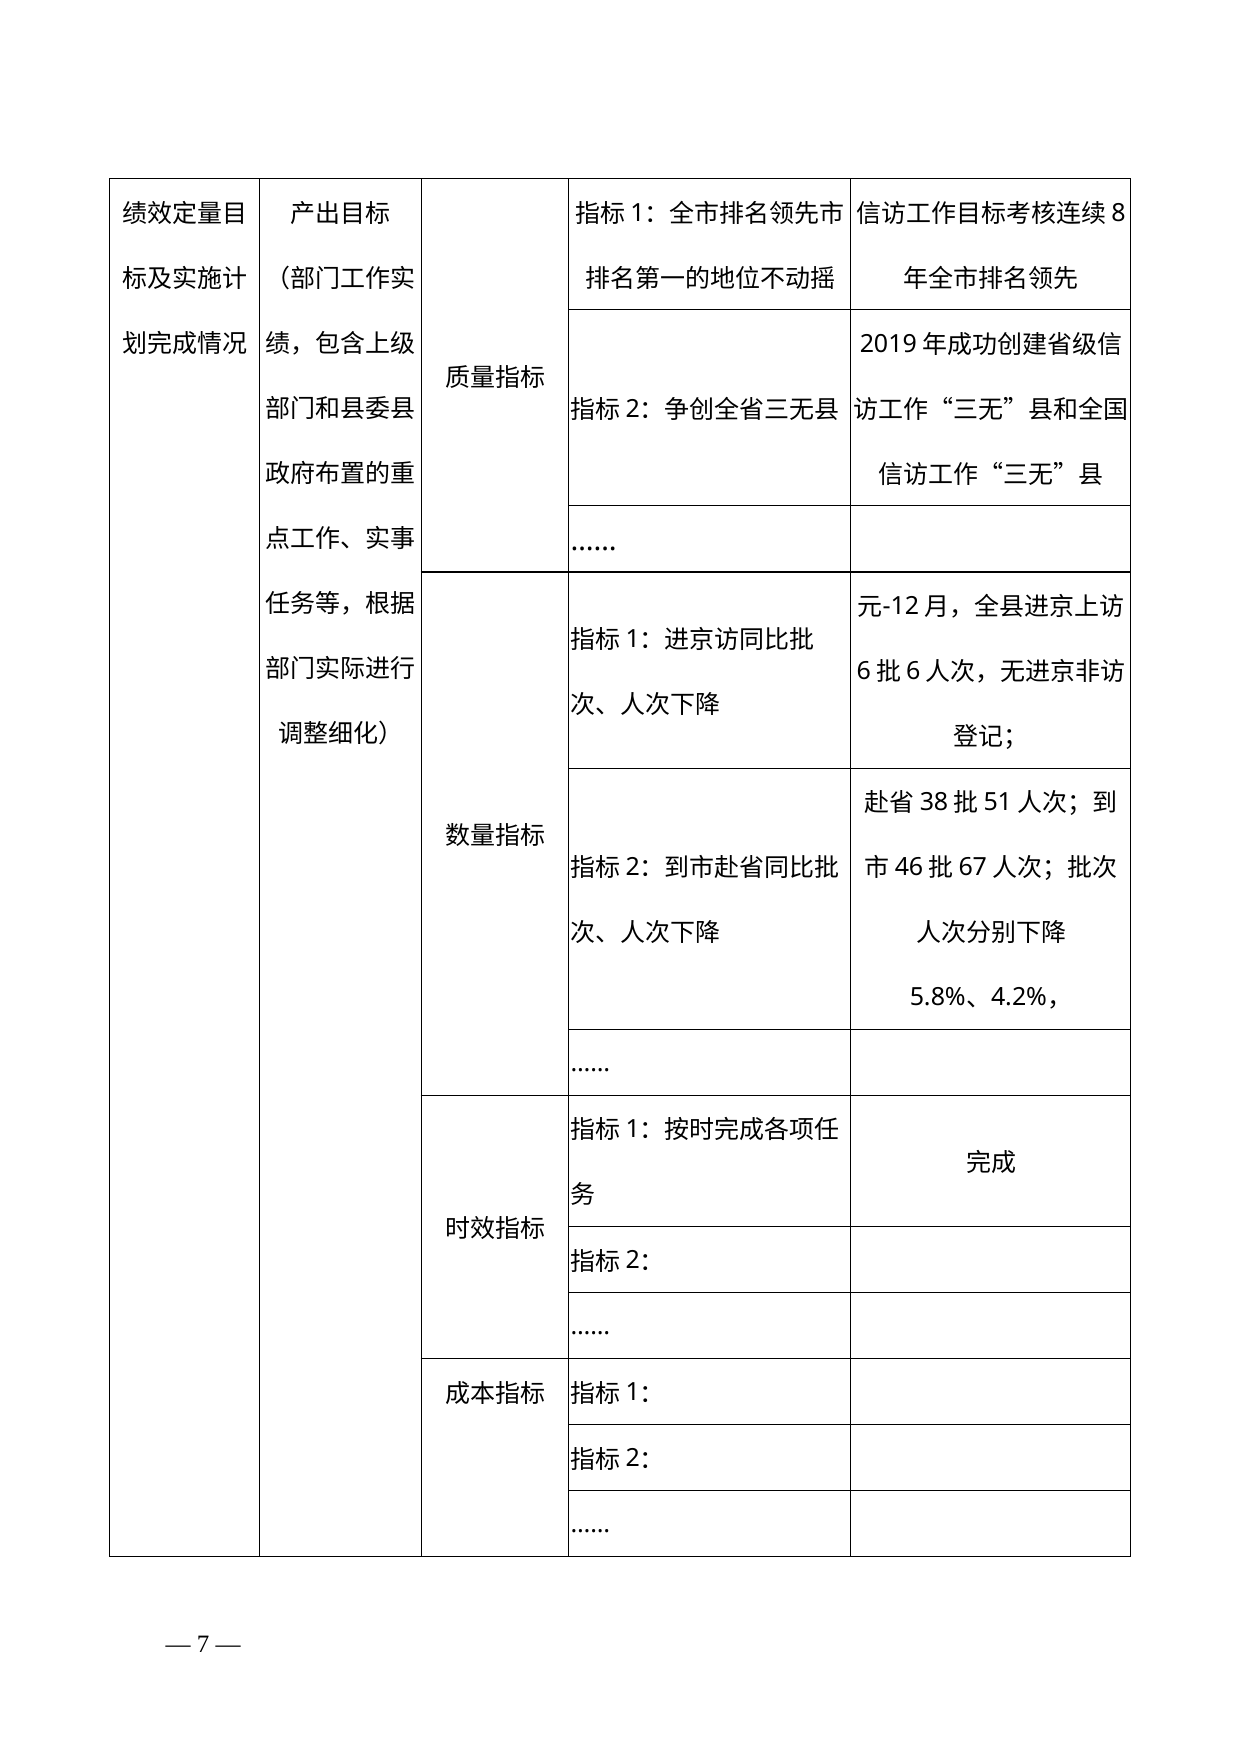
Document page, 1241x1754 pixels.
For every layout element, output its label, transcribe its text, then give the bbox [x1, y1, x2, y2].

table_cell [851, 1227, 1130, 1292]
table_cell 指标1：进京访同比批次、人次下降 [569, 573, 850, 767]
table_cell [851, 1491, 1130, 1556]
table_cell 赴省38批51人次；到市46批67人次；批次人次分别下降5.8%、4.2%， [851, 769, 1130, 1028]
table_cell [851, 506, 1130, 571]
table_cell 质量指标 [422, 179, 568, 571]
table_cell 成本指标 [422, 1359, 568, 1556]
table_cell [851, 1359, 1130, 1424]
table_cell …… [569, 506, 850, 571]
table_cell 指标2： [569, 1425, 850, 1490]
table_cell 2019年成功创建省级信访工作“三无”县和全国信访工作“三无”县 [851, 310, 1130, 505]
table_cell 数量指标 [422, 573, 568, 1094]
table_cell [110, 179, 259, 1556]
table_cell 产出目标 （部门工作实绩，包含上级部门和县委县政府布置的重点工作、实事任务等，根据部门实际进行调整细化） [260, 179, 421, 1556]
table_cell [851, 1293, 1130, 1358]
table_cell …… [569, 1030, 850, 1094]
table_cell 时效指标 [422, 1096, 568, 1358]
table_cell 完成 [851, 1096, 1130, 1226]
table_cell 指标2：到市赴省同比批次、人次下降 [569, 769, 850, 1028]
table_cell 指标1：全市排名领先市排名第一的地位不动摇 [569, 179, 850, 309]
table_cell [851, 1030, 1130, 1094]
table_cell 指标1： [569, 1359, 850, 1424]
table_cell 指标2： [569, 1227, 850, 1292]
table_cell …… [569, 1293, 850, 1358]
table_cell …… [569, 1491, 850, 1556]
table_cell 指标2：争创全省三无县 [569, 310, 850, 505]
table_cell 元-12月，全县进京上访6批6人次，无进京非访登记； [851, 573, 1130, 767]
table_cell 指标1：按时完成各项任务 [569, 1096, 850, 1226]
table_cell [851, 1425, 1130, 1490]
table_cell 信访工作目标考核连续8年全市排名领先 [851, 179, 1130, 309]
